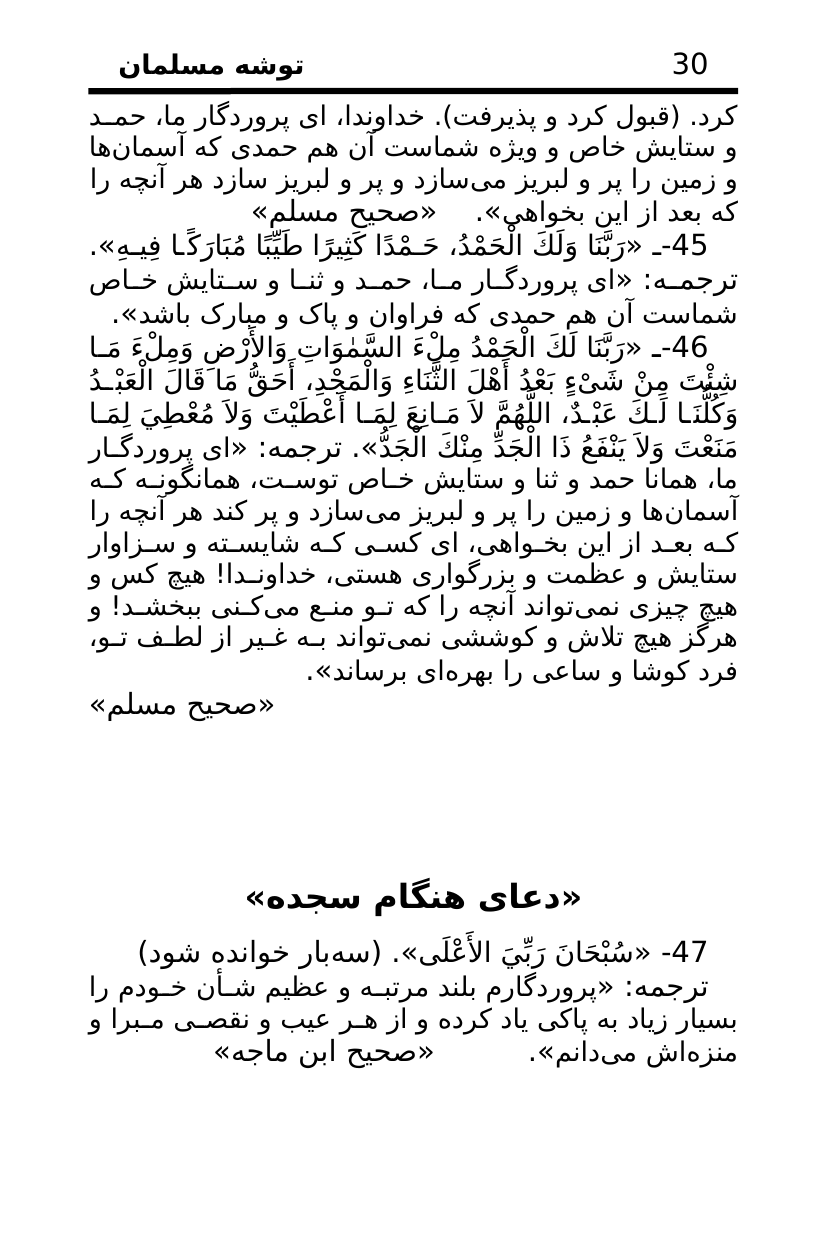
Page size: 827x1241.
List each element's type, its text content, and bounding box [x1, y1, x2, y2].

text 45- «رَبَّنَا وَلَكَ الْحَمْدُ، حَـمْدًا كَثِيرًا طَيِّبًا مُبَارَكًا فِيهِ». ترجمه: «ای پروردگار ما، حمد و ثنا و ستایش خاص شماست آن هم حمدی که فراوان و پاک و مبارک باشد». [89, 229, 738, 331]
text 47- «سُبْحَانَ رَبِّيَ الأَعْلَى». (سه‌بار خوانده شود) [89, 935, 738, 969]
text ترجمه: «پروردگارم بلند مرتبه و عظیم شأن خودم را بسیار زیاد به پاکی یاد کرده و از هر عیب و نقصی مبرا و منزه‌اش می‌دانم». «صحیح ابن ماجه» [89, 969, 738, 1069]
text «دعای هنگام سجده» [89, 878, 738, 917]
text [89, 100, 738, 229]
text «صحیح مسلم» [89, 687, 738, 721]
text 46- «رَبَّنَا لَكَ الْحَمْدُ مِلْءَ السَّمٰوَاتِ وَالأَرْضِ وَمِلْءَ مَا شِئْتَ مِنْ شَىْءٍ بَعْدُ أَهْلَ الثَّنَاءِ وَالْمَجْدِ، أَحَقُّ مَا قَالَ الْعَبْدُ وَكُلُّنَا لَكَ عَبْدٌ، اللَّهُمَّ لاَ مَانِعَ لِمَا أَعْطَيْتَ وَلاَ مُعْطِيَ لِمَا مَنَعْتَ وَلاَ يَنْفَعُ ذَا الْجَدِّ مِنْكَ الْجَدُّ». ترجمه: «ای پروردگار ما، همانا حمد و ثنا و ستایش خاص توست، همانگونه که آسمان‌ها و زمین را پر و لبریز می‌سازد و پر کند هر آنچه را که بعد از این بخواهی، ای کسی که شایسته و سزاوار ستایش و عظمت و بزرگواری هستی، خداوندا! هیچ کس و هیچ چیزی نمی‌تواند آنچه را که تو منع می‌کنی ببخشد! و هرگز هیچ تلاش و کوششی نمی‌تواند به غیر از لطف تو، فرد کوشا و ساعی را بهره‌ای برساند». [89, 331, 738, 687]
